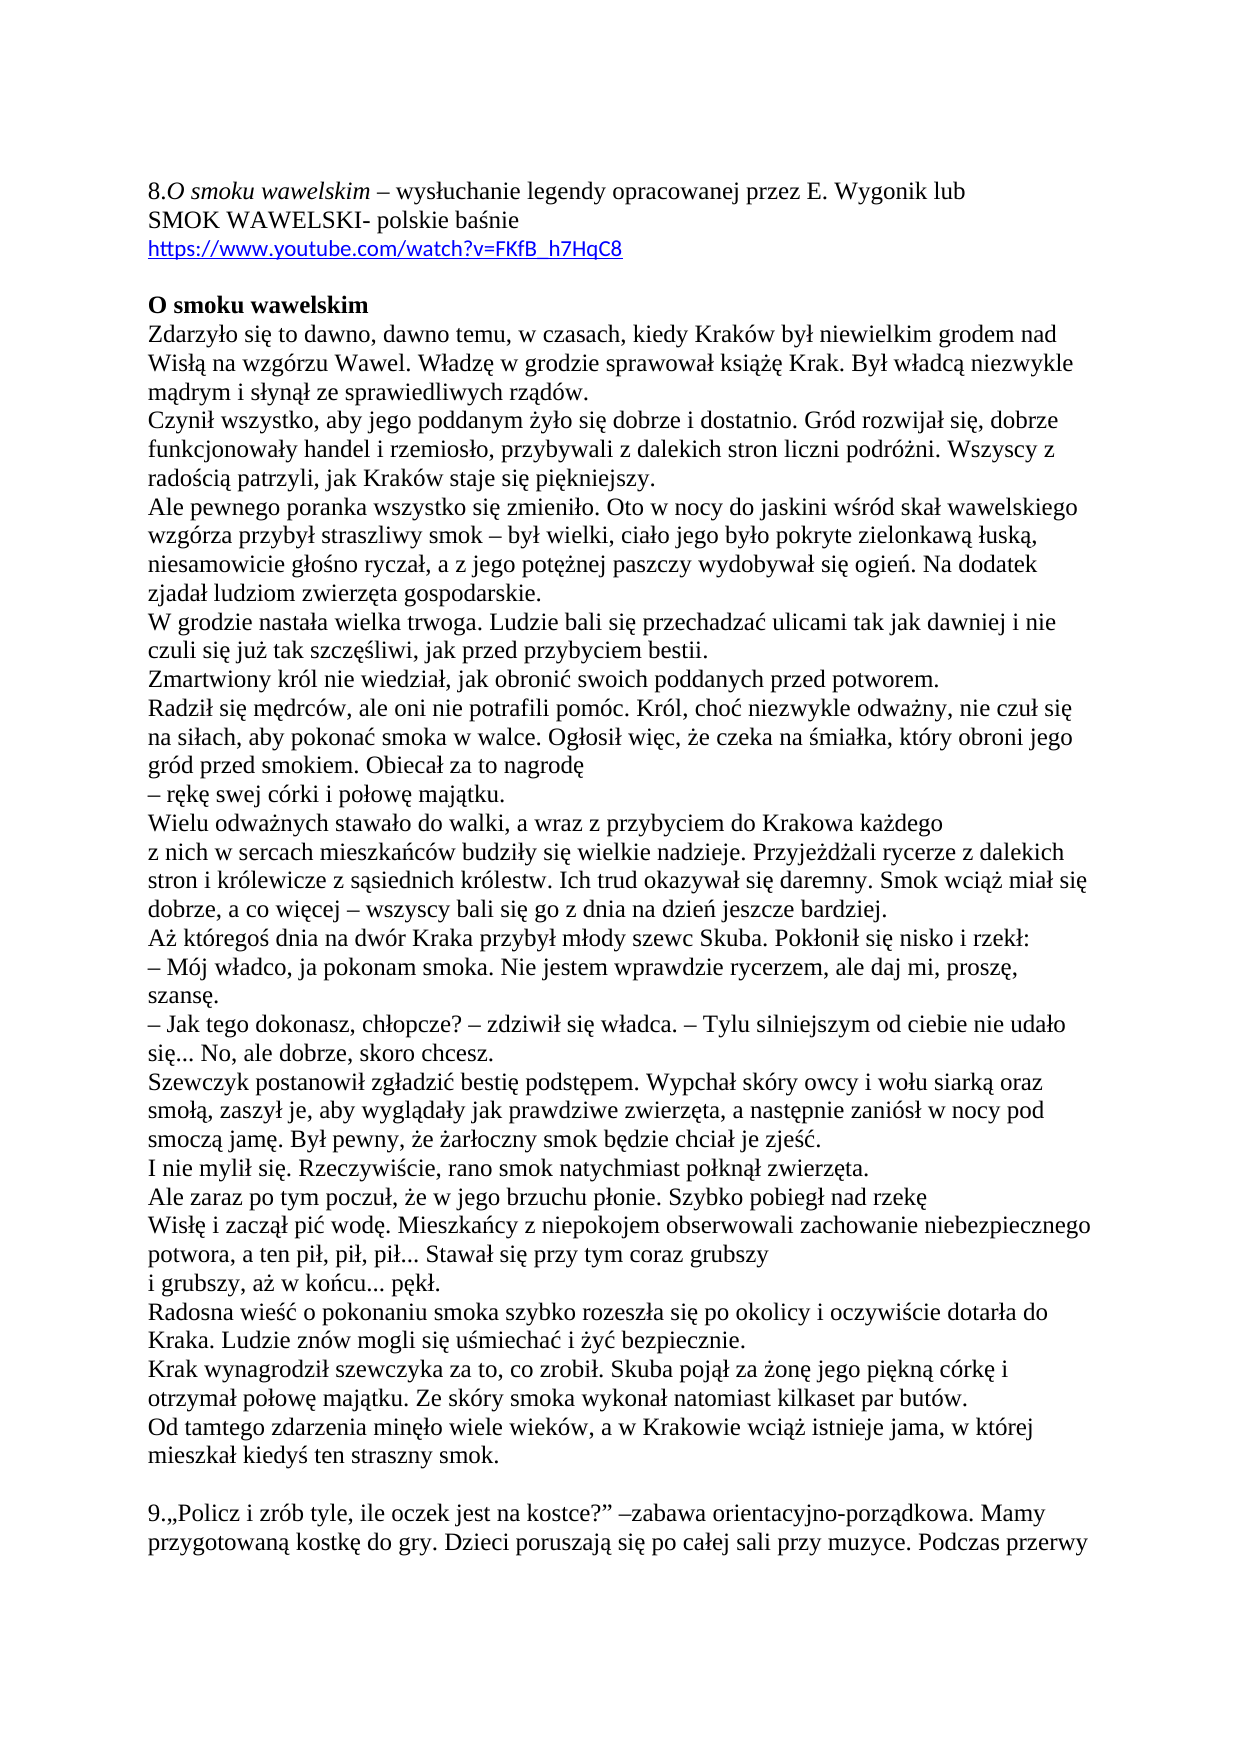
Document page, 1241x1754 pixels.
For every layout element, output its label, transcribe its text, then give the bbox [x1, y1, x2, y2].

text https://www.youtube.com/watch?v=FKfB_h7HqC8 [148, 234, 1093, 262]
text Radził się mędrców, ale oni nie potrafili pomóc. Król, choć niezwykle odważny, nie czuł się na siłach, aby pokonać smoka w walce. Ogłosił więc, że czeka na śmiałka, który obroni jego gród przed smokiem. Obiecał za to nagrodę [148, 693, 1093, 779]
text Radosna wieść o pokonaniu smoka szybko rozeszła się po okolicy i oczywiście dotarła do Kraka. Ludzie znów mogli się uśmiechać i żyć bezpiecznie. [148, 1297, 1093, 1354]
text O smoku wawelskim [148, 291, 1093, 319]
text Wielu odważnych stawało do walki, a wraz z przybyciem do Krakowa każdego [148, 808, 1093, 837]
text Zmartwiony król nie wiedział, jak obronić swoich poddanych przed potworem. [148, 664, 1093, 693]
text Szewczyk postanowił zgładzić bestię podstępem. Wypchał skóry owcy i wołu siarką oraz smołą, zaszył je, aby wyglądały jak prawdziwe zwierzęta, a następnie zaniósł w nocy pod smoczą jamę. Był pewny, że żarłoczny smok będzie chciał je zjeść. [148, 1067, 1093, 1153]
text – Jak tego dokonasz, chłopcze? – zdziwił się władca. – Tylu silniejszym od ciebie nie udało się... No, ale dobrze, skoro chcesz. [148, 1009, 1093, 1067]
text 8.O smoku wawelskim – wysłuchanie legendy opracowanej przez E. Wygonik lub [148, 176, 1093, 205]
text I nie mylił się. Rzeczywiście, rano smok natychmiast połknął zwierzęta. [148, 1153, 1093, 1182]
text Krak wynagrodził szewczyka za to, co zrobił. Skuba pojął za żonę jego piękną córkę i otrzymał połowę majątku. Ze skóry smoka wykonał natomiast kilkaset par butów. [148, 1354, 1093, 1412]
text z nich w sercach mieszkańców budziły się wielkie nadzieje. Przyjeżdżali rycerze z dalekich stron i królewicze z sąsiednich królestw. Ich trud okazywał się daremny. Smok wciąż miał się dobrze, a co więcej – wszyscy bali się go z dnia na dzień jeszcze bardziej. [148, 837, 1093, 923]
text i grubszy, aż w końcu... pękł. [148, 1268, 1093, 1297]
text Ale zaraz po tym poczuł, że w jego brzuchu płonie. Szybko pobiegł nad rzekę [148, 1182, 1093, 1211]
text Od tamtego zdarzenia minęło wiele wieków, a w Krakowie wciąż istnieje jama, w której mieszkał kiedyś ten straszny smok. [148, 1412, 1093, 1469]
text – rękę swej córki i połowę majątku. [148, 779, 1093, 808]
text Wisłę i zaczął pić wodę. Mieszkańcy z niepokojem obserwowali zachowanie niebezpiecznego potwora, a ten pił, pił, pił... Stawał się przy tym coraz grubszy [148, 1211, 1093, 1268]
text SMOK WAWELSKI- polskie baśnie [148, 205, 1093, 234]
text Ale pewnego poranka wszystko się zmieniło. Oto w nocy do jaskini wśród skał wawelskiego wzgórza przybył straszliwy smok – był wielki, ciało jego było pokryte zielonkawą łuską, niesamowicie głośno ryczał, a z jego potężnej paszczy wydobywał się ogień. Na dodatek zjadał ludziom zwierzęta gospodarskie. [148, 492, 1093, 607]
text W grodzie nastała wielka trwoga. Ludzie bali się przechadzać ulicami tak jak dawniej i nie czuli się już tak szczęśliwi, jak przed przybyciem bestii. [148, 607, 1093, 664]
text Aż któregoś dnia na dwór Kraka przybył młody szewc Skuba. Pokłonił się nisko i rzekł: [148, 923, 1093, 952]
text Zdarzyło się to dawno, dawno temu, w czasach, kiedy Kraków był niewielkim grodem nad Wisłą na wzgórzu Wawel. Władzę w grodzie sprawował książę Krak. Był władcą niezwykle mądrym i słynął ze sprawiedliwych rządów. [148, 319, 1093, 406]
text – Mój władco, ja pokonam smoka. Nie jestem wprawdzie rycerzem, ale daj mi, proszę, szansę. [148, 952, 1093, 1009]
text Czynił wszystko, aby jego poddanym żyło się dobrze i dostatnio. Gród rozwijał się, dobrze funkcjonowały handel i rzemiosło, przybywali z dalekich stron liczni podróżni. Wszyscy z radością patrzyli, jak Kraków staje się piękniejszy. [148, 406, 1093, 492]
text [148, 1498, 1093, 1556]
